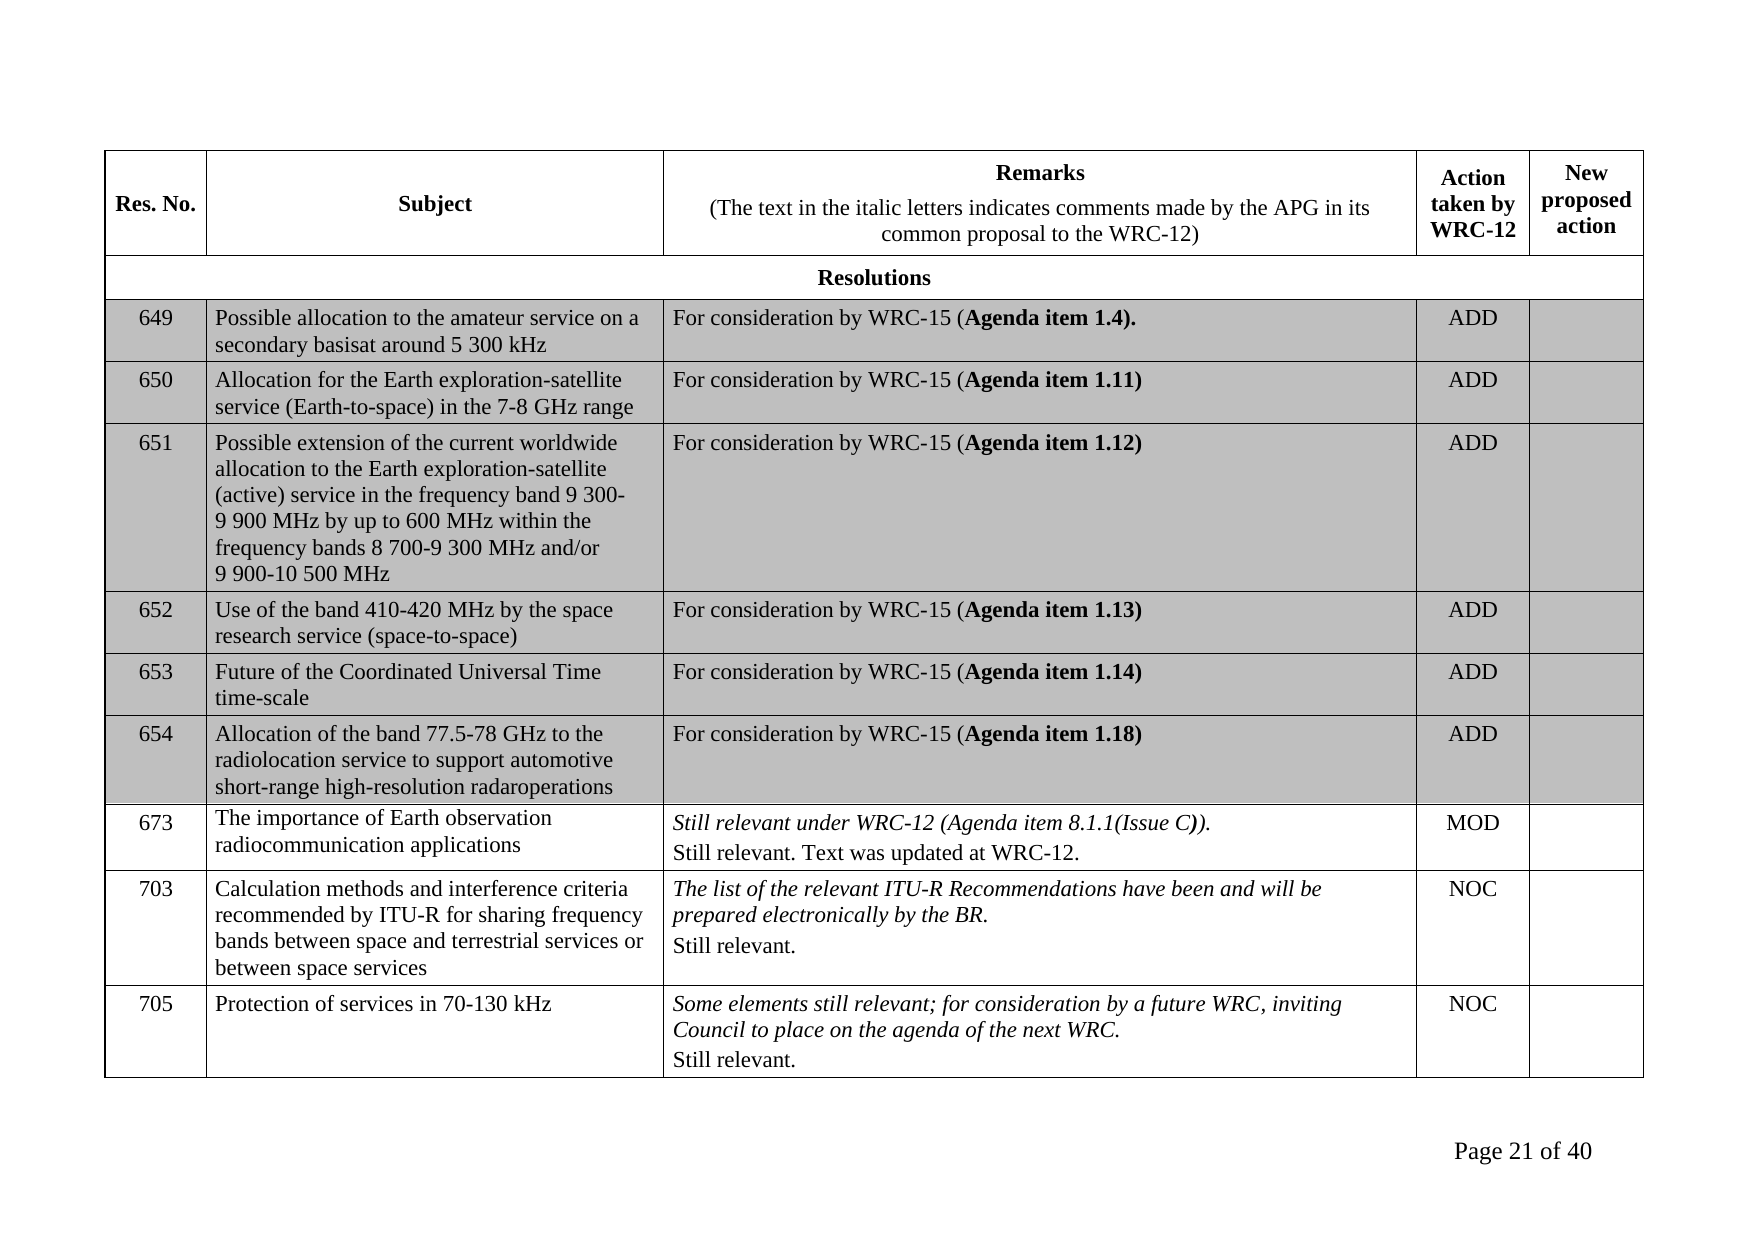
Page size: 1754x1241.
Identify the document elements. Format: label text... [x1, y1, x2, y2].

table_header Action taken by WRC-12 [1417, 151, 1529, 255]
table_cell For consideration by WRC-15 (Agenda item 1.18) [664, 716, 1416, 803]
table_cell Future of the Coordinated Universal Time time-scale [207, 654, 663, 715]
table_cell 649 [106, 300, 206, 361]
table_cell 653 [106, 654, 206, 715]
table_cell NOC [1417, 986, 1529, 1077]
table_cell Protection of services in 70-130 kHz [207, 986, 663, 1077]
table_cell [1530, 654, 1643, 715]
table_cell For consideration by WRC-15 (Agenda item 1.13) [664, 592, 1416, 653]
table_header Res. No. [106, 151, 206, 255]
table_cell [1530, 592, 1643, 653]
table_cell Calculation methods and interference criteria recommended by ITU-R for sharing frequency bands between space and terrestrial services or between space services [207, 871, 663, 984]
table_cell Still relevant under WRC-12 (Agenda item 8.1.1(Issue C)). Still relevant. Text was updated at WRC-12. [664, 805, 1416, 870]
table_cell 650 [106, 362, 206, 423]
table_cell For consideration by WRC-15 (Agenda item 1.4). [664, 300, 1416, 361]
table_cell NOC [1417, 871, 1529, 984]
table_cell [1530, 716, 1643, 803]
table_cell For consideration by WRC-15 (Agenda item 1.14) [664, 654, 1416, 715]
table_cell 703 [106, 871, 206, 984]
table_cell The importance of Earth observation radiocommunication applications [207, 805, 663, 870]
table_cell For consideration by WRC-15 (Agenda item 1.11) [664, 362, 1416, 423]
table_cell Use of the band 410-420 MHz by the space research service (space-to-space) [207, 592, 663, 653]
table_cell ADD [1417, 362, 1529, 423]
table_cell ADD [1417, 300, 1529, 361]
table_cell Resolutions [106, 256, 1643, 299]
table_header Remarks (The text in the italic letters indicates comments made by the APG in its common proposal to the WRC-12) [664, 151, 1416, 255]
table_cell Possible extension of the current worldwide allocation to the Earth exploration-satellite (active) service in the frequency band 9 300-9 900 MHz by up to 600 MHz within the frequency bands 8 700-9 300 MHz and/or 9 900-10 500 MHz [207, 424, 663, 591]
table_header New proposed action [1530, 151, 1643, 255]
table_cell ADD [1417, 654, 1529, 715]
table_cell The list of the relevant ITU-R Recommendations have been and will be prepared electronically by the BR. Still relevant. [664, 871, 1416, 984]
table_cell 654 [106, 716, 206, 803]
table_cell 705 [106, 986, 206, 1077]
table_cell 673 [106, 805, 206, 870]
table_cell [1530, 300, 1643, 361]
table_cell Allocation for the Earth exploration-satellite service (Earth-to-space) in the 7-8 GHz range [207, 362, 663, 423]
table_cell [1530, 871, 1643, 984]
table_cell [1530, 805, 1643, 870]
table_cell [1530, 986, 1643, 1077]
table_cell [1530, 362, 1643, 423]
table_cell Some elements still relevant; for consideration by a future WRC, inviting Council to place on the agenda of the next WRC. Still relevant. [664, 986, 1416, 1077]
table_cell [1530, 424, 1643, 591]
table_cell Possible allocation to the amateur service on a secondary basisat around 5 300 kHz [207, 300, 663, 361]
table_cell ADD [1417, 424, 1529, 591]
table_cell For consideration by WRC-15 (Agenda item 1.12) [664, 424, 1416, 591]
table_cell ADD [1417, 592, 1529, 653]
table_cell Allocation of the band 77.5-78 GHz to the radiolocation service to support automotive short-range high-resolution radaroperations [207, 716, 663, 803]
table_cell ADD [1417, 716, 1529, 803]
table_cell 651 [106, 424, 206, 591]
table_cell 652 [106, 592, 206, 653]
table_header Subject [207, 151, 663, 255]
table_cell MOD [1417, 805, 1529, 870]
